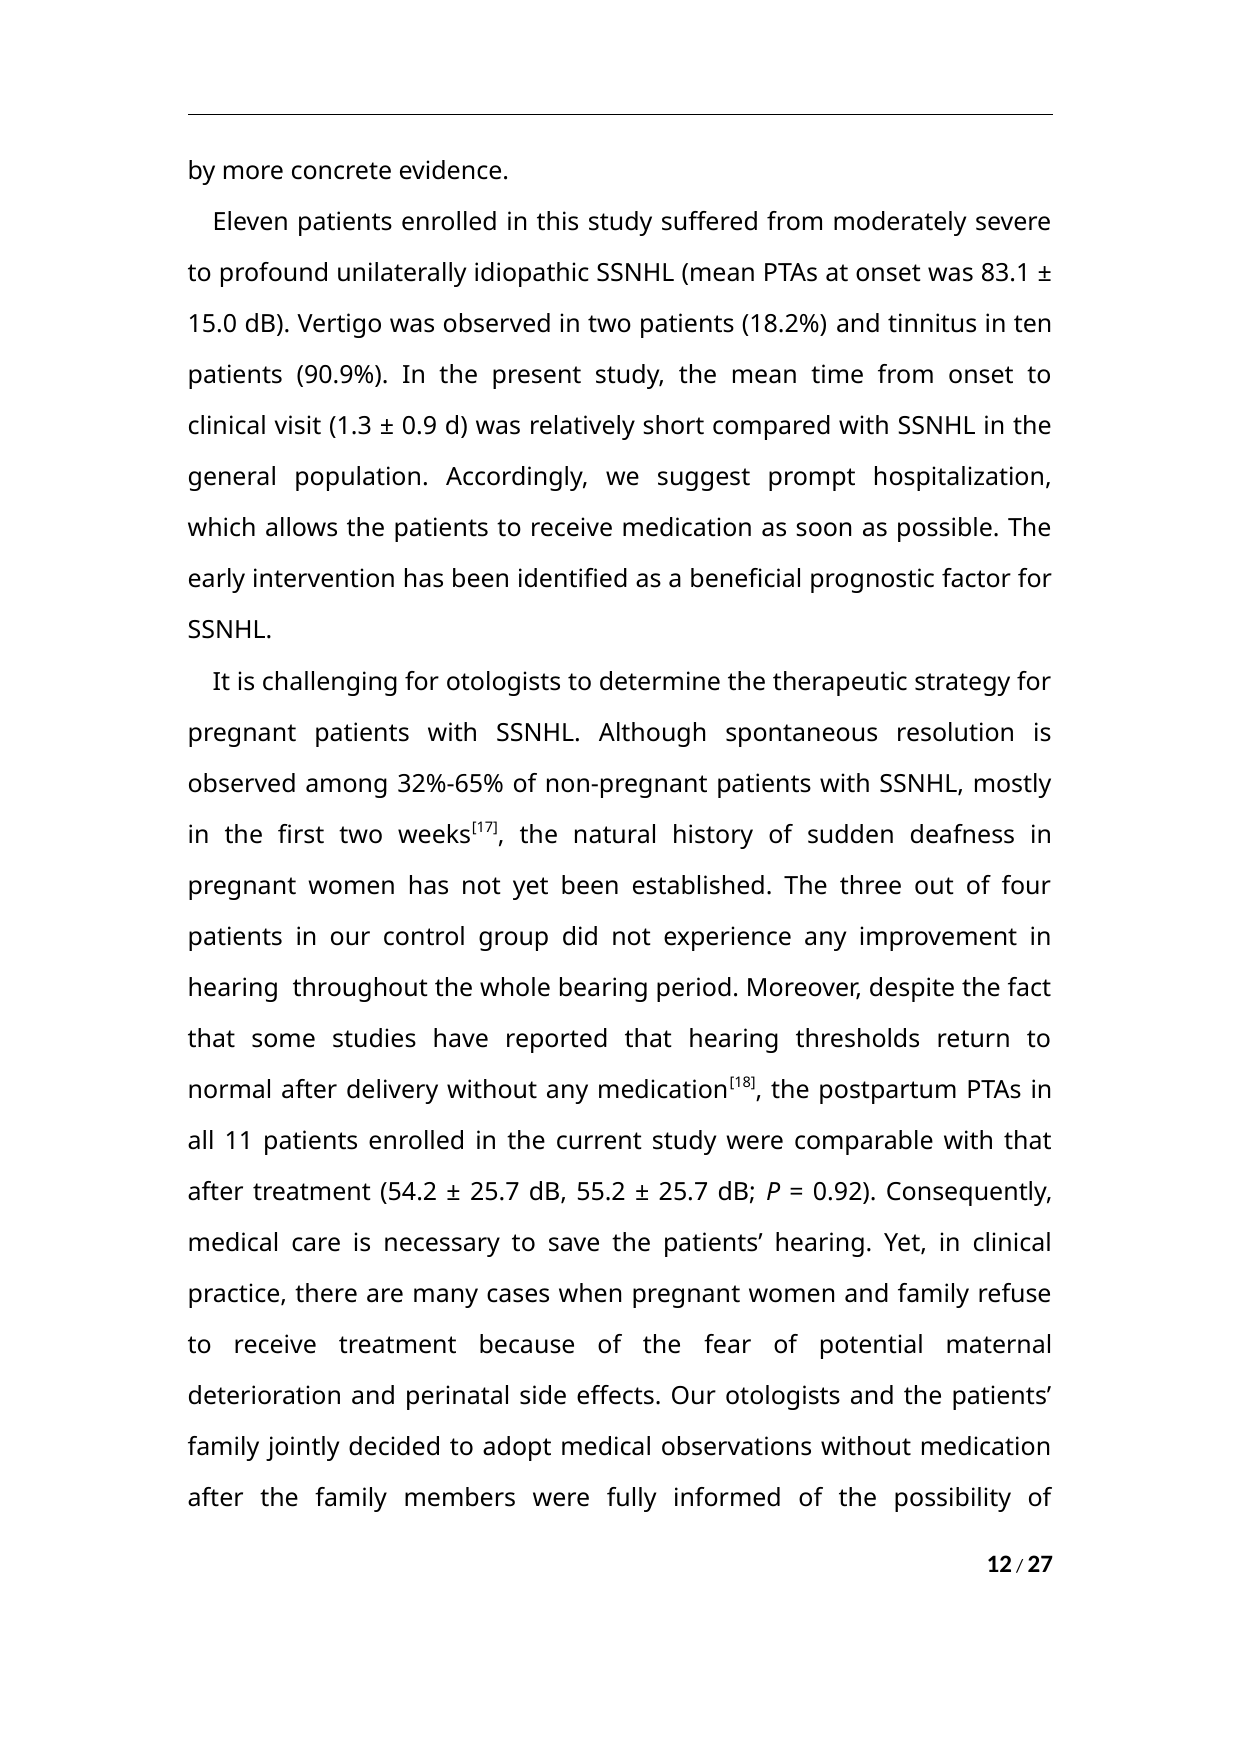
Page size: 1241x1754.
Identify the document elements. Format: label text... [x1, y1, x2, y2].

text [187, 663, 1053, 1514]
text Eleven patients enrolled in this study suffered from moderately severe to profound unilaterally idiopathic SSNHL (mean PTAs at onset was 83.1 ± 15.0 dB). Vertigo was observed in two patients (18.2%) and tinnitus in ten patients (90.9%). In the present study, the mean time from onset to clinical visit (1.3 ± 0.9 d) was relatively short compared with SSNHL in the general population. Accordingly, we suggest prompt hospitalization, which allows the patients to receive medication as soon as possible. The early intervention has been identified as a beneficial prognostic factor for SSNHL. [187, 204, 1053, 646]
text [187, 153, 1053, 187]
